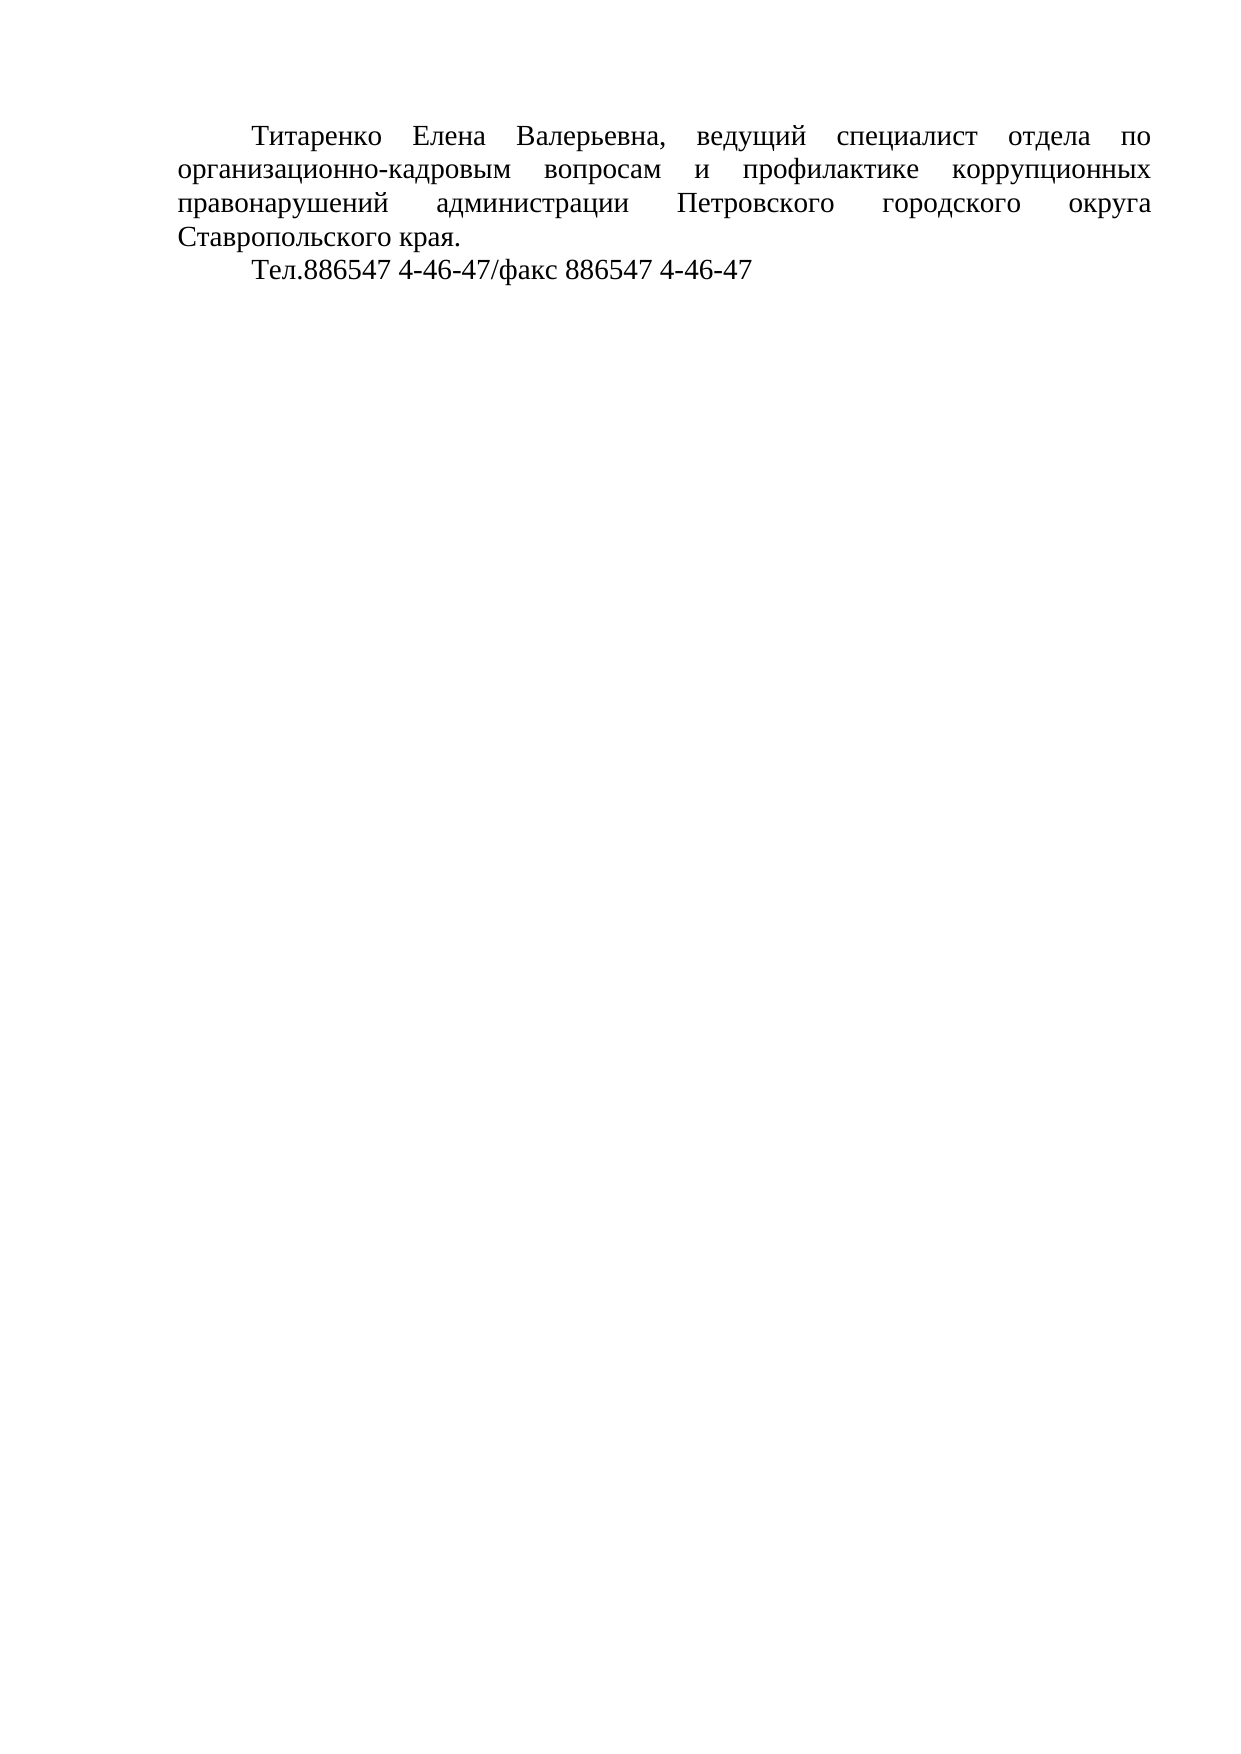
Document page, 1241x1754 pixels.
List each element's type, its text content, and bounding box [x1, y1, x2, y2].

text Титаренко Елена Валерьевна, ведущий специалист отдела по организационно-кадровым вопросам и профилактике коррупционных правонарушений администрации Петровского городского округа Ставропольского края. [177, 118, 1152, 252]
text Тел.886547 4-46-47/факс 886547 4-46-47 [177, 252, 1152, 286]
